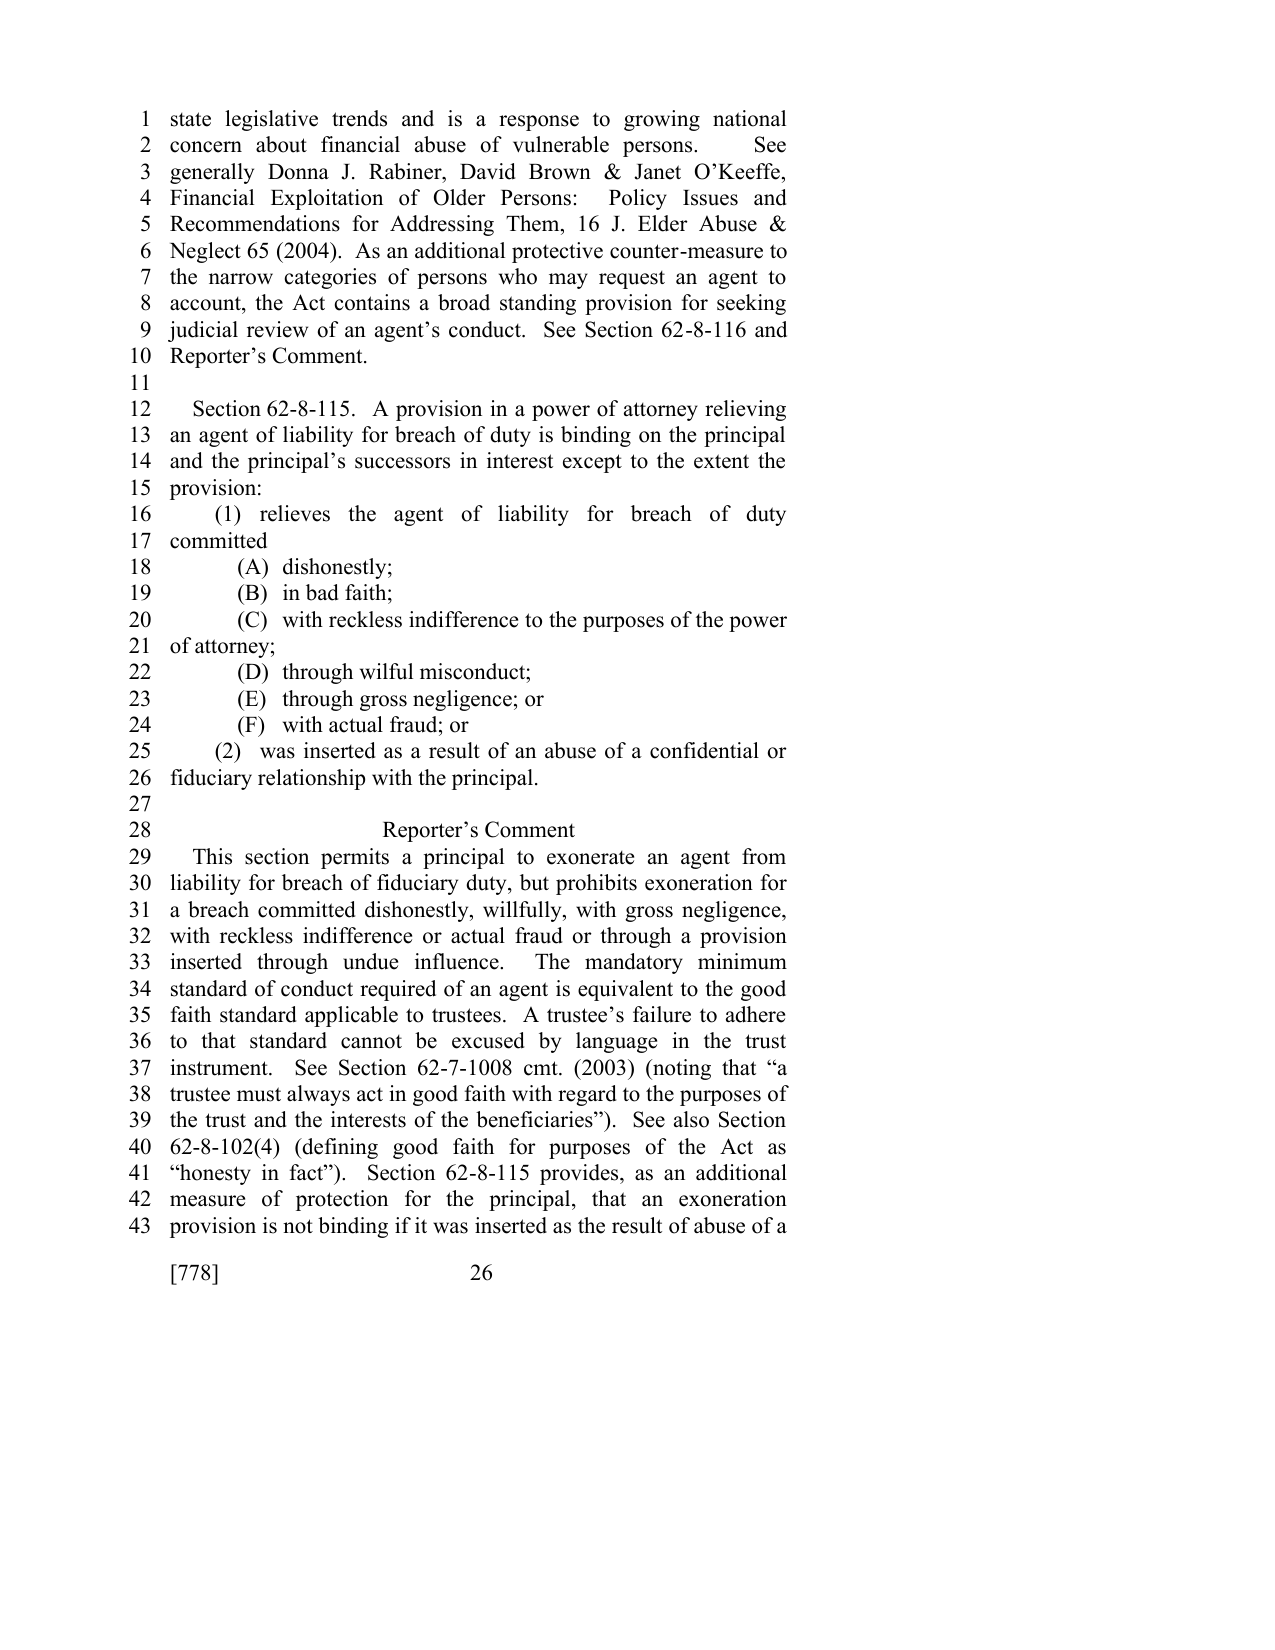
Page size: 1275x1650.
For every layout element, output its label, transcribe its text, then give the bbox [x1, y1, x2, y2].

text (A) dishonestly; [169, 553, 787, 579]
text (C) with reckless indifference to the purposes of the power of attorney; [169, 606, 787, 658]
text Reporter’s Comment [169, 817, 787, 843]
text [169, 843, 787, 1238]
text (2) was inserted as a result of an abuse of a confidential or fiduciary relationship with the principal. [169, 737, 787, 790]
text (E) through gross negligence; or [169, 685, 787, 711]
text (B) in bad faith; [169, 579, 787, 606]
text Section 62-8-115. A provision in a power of attorney relieving an agent of liability for breach of duty is binding on the principal and the principal’s successors in interest except to the extent the provision: [169, 395, 787, 500]
text (1) relieves the agent of liability for breach of duty committed [169, 500, 787, 553]
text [169, 105, 787, 368]
text (D) through wilful misconduct; [169, 658, 787, 685]
text (F) with actual fraud; or [169, 711, 787, 737]
